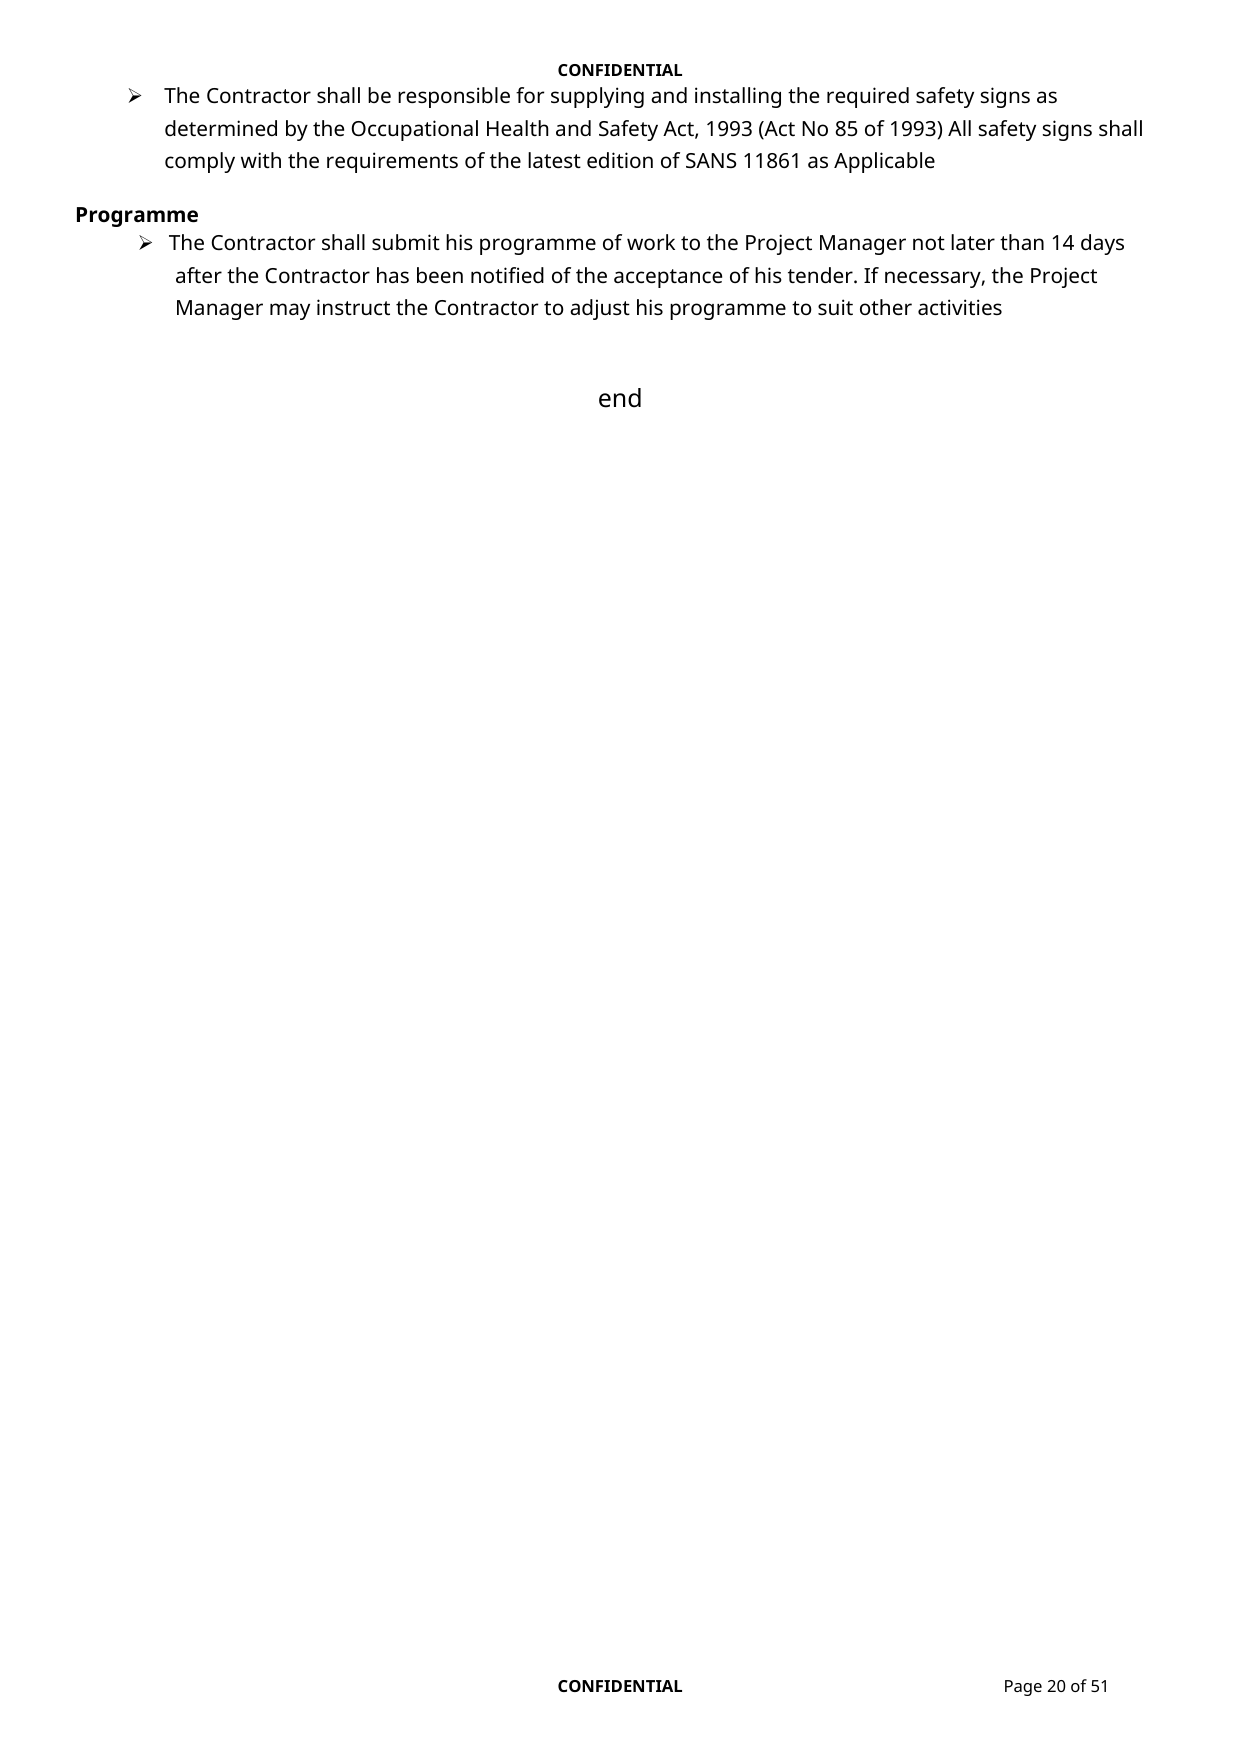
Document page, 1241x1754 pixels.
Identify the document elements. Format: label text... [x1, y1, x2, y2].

list The Contractor shall submit his programme of work to the Project Manager not later than 14 days after the Contractor has been notified of the acceptance of his tender. If necessary, the Project Manager may instruct the Contractor to adjust his programme to suit other activities [137, 228, 1165, 322]
text end [75, 381, 1165, 415]
text Programme [75, 200, 1165, 228]
list The Contractor shall be responsible for supplying and installing the required safety signs as determined by the Occupational Health and Safety Act, 1993 (Act No 85 of 1993) All safety signs shall comply with the requirements of the latest edition of SANS 11861 as Applicable [127, 81, 1165, 175]
